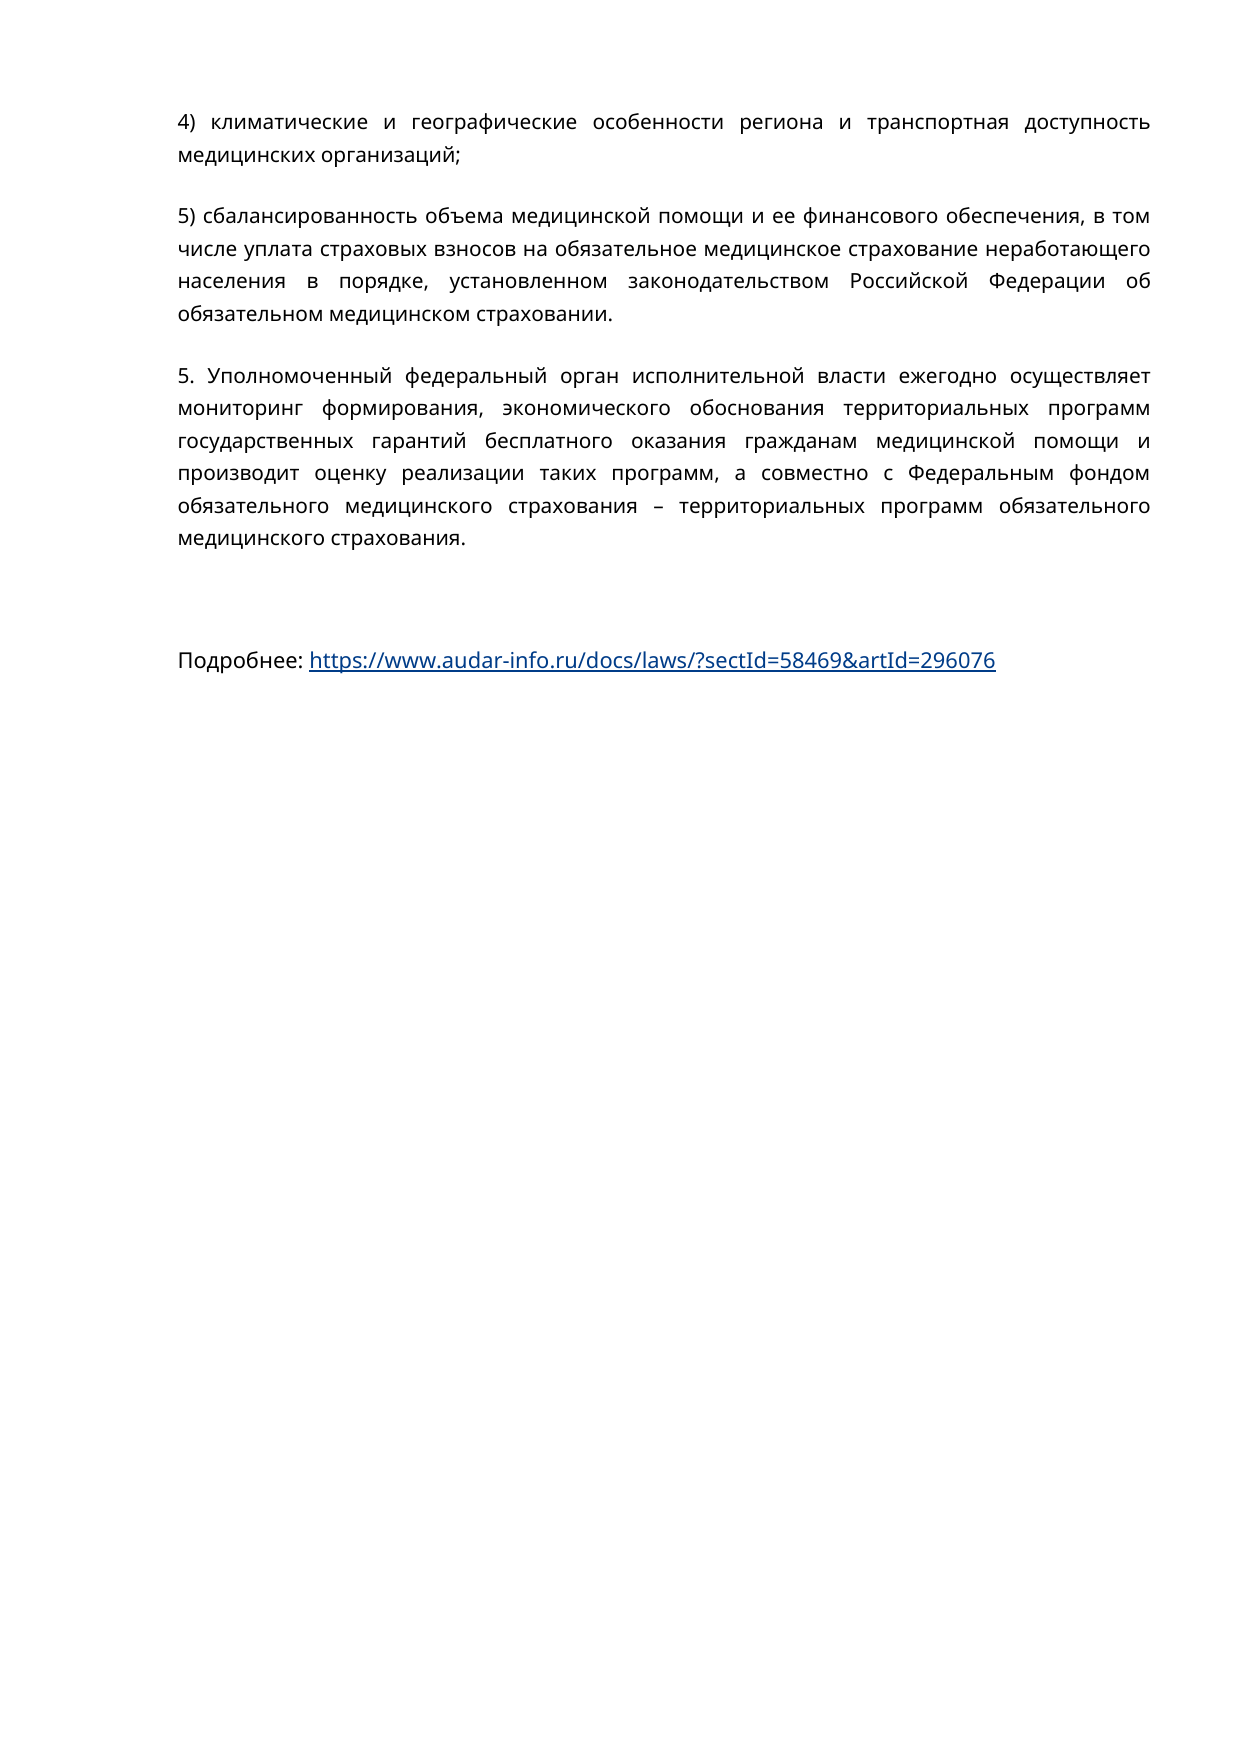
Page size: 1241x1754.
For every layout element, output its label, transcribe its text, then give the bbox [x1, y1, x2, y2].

text 4) климатические и географические особенности региона и транспортная доступность медицинских организаций; [177, 103, 1152, 168]
text Подробнее: https://www.audar-info.ru/docs/laws/?sectId=58469&artId=296076 [177, 581, 1152, 675]
text 5. Уполномоченный федеральный орган исполнительной власти ежегодно осуществляет мониторинг формирования, экономического обоснования территориальных программ государственных гарантий бесплатного оказания гражданам медицинской помощи и производит оценку реализации таких программ, а совместно с Федеральным фондом обязательного медицинского страхования – территориальных программ обязательного медицинского страхования. [177, 357, 1152, 552]
text 5) сбалансированность объема медицинской помощи и ее финансового обеспечения, в том числе уплата страховых взносов на обязательное медицинское страхование неработающего населения в порядке, установленном законодательством Российской Федерации об обязательном медицинском страховании. [177, 198, 1152, 328]
